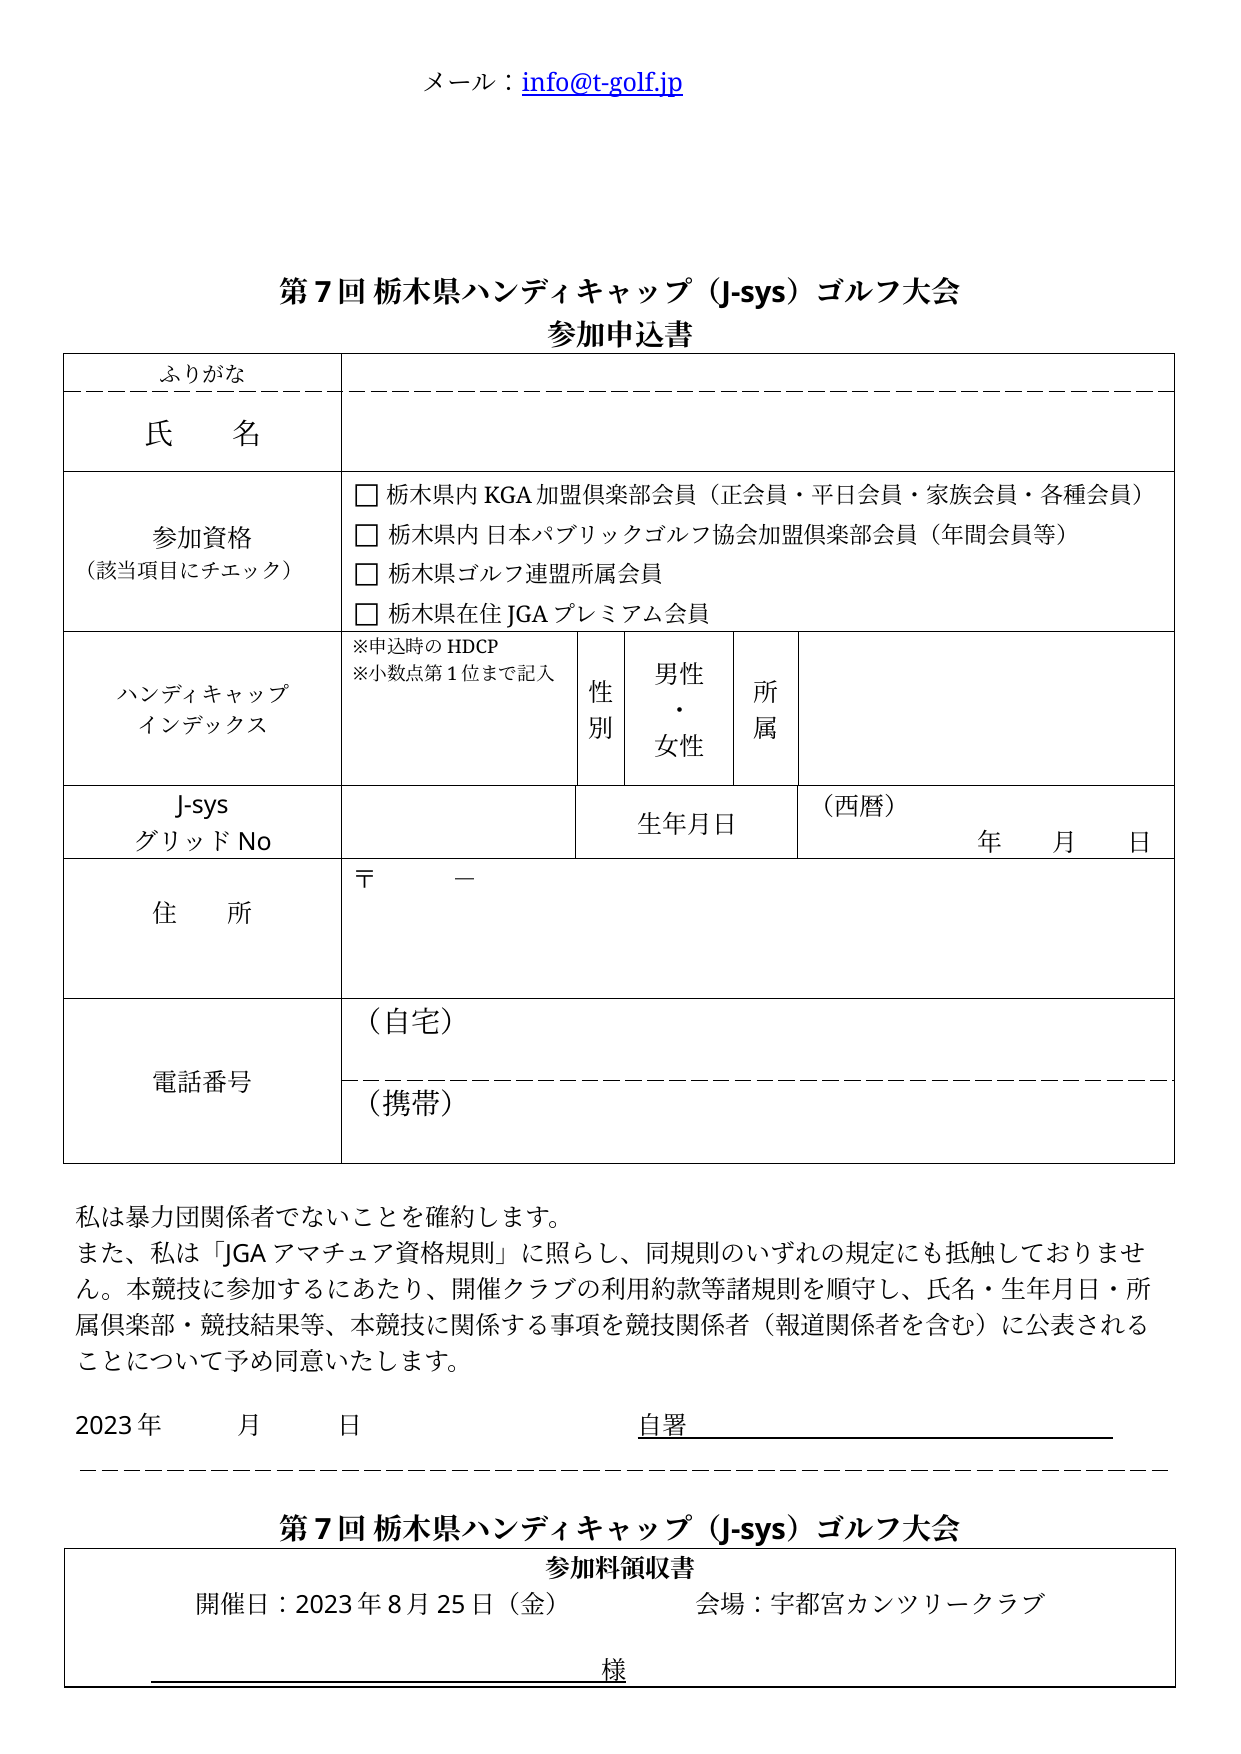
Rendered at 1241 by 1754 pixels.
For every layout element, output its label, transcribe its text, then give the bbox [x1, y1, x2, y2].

table_header [80, 1470, 1172, 1506]
table_cell 〒 － [342, 859, 1174, 997]
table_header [134, 65, 1123, 99]
table_cell J-sys グリッドNo [64, 786, 341, 858]
text 私は暴力団関係者でないことを確約します。 [75, 1198, 1165, 1234]
table_cell [342, 391, 1174, 471]
table_cell （携帯） [342, 1080, 1174, 1163]
text 2023年 月 日 自署 [75, 1406, 1165, 1442]
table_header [65, 1549, 1175, 1686]
table_cell [342, 786, 575, 858]
table_cell [799, 632, 1174, 785]
table_cell （自宅） [342, 999, 1174, 1080]
table_cell 性 別 [578, 632, 624, 785]
table_cell 氏 名 [64, 391, 341, 471]
table_header ふりがな [64, 354, 341, 391]
table_cell （西暦） 年 月 日 [798, 786, 1174, 858]
table_cell 男性 ・ 女性 [625, 632, 733, 785]
table_cell 所 属 [734, 632, 798, 785]
table_cell ハンディキャップ インデックス [64, 632, 341, 785]
table_cell □ 栃木県内 KGA加盟倶楽部会員（正会員・平日会員・家族会員・各種会員） □ 栃木県内 日本パブリックゴルフ協会加盟倶楽部会員（年間会員等） □ 栃木県ゴルフ連盟所属会員 □ 栃木県在住JGAプレミアム会員 [342, 472, 1174, 631]
table_cell 電話番号 [64, 999, 341, 1163]
table_cell ※申込時のHDCP ※小数点第1位まで記入 [342, 632, 577, 785]
text 参加申込書 [75, 311, 1165, 353]
table_cell 生年月日 [576, 786, 797, 858]
table_header [342, 354, 1174, 391]
text 第7回 栃木県ハンディキャップ（J-sys）ゴルフ大会 [75, 269, 1165, 311]
text また、私は「JGAアマチュア資格規則」に照らし、同規則のいずれの規定にも抵触しておりません。本競技に参加するにあたり、開催クラブの利用約款等諸規則を順守し、氏名・生年月日・所属倶楽部・競技結果等、本競技に関係する事項を競技関係者（報道関係者を含む）に公表されることについて予め同意いたします。 [75, 1234, 1165, 1377]
text 第7回 栃木県ハンディキャップ（J-sys）ゴルフ大会 [75, 1506, 1165, 1548]
table_cell 住 所 [64, 859, 341, 997]
table_cell 参加資格 （該当項目にチエック） [64, 472, 341, 631]
